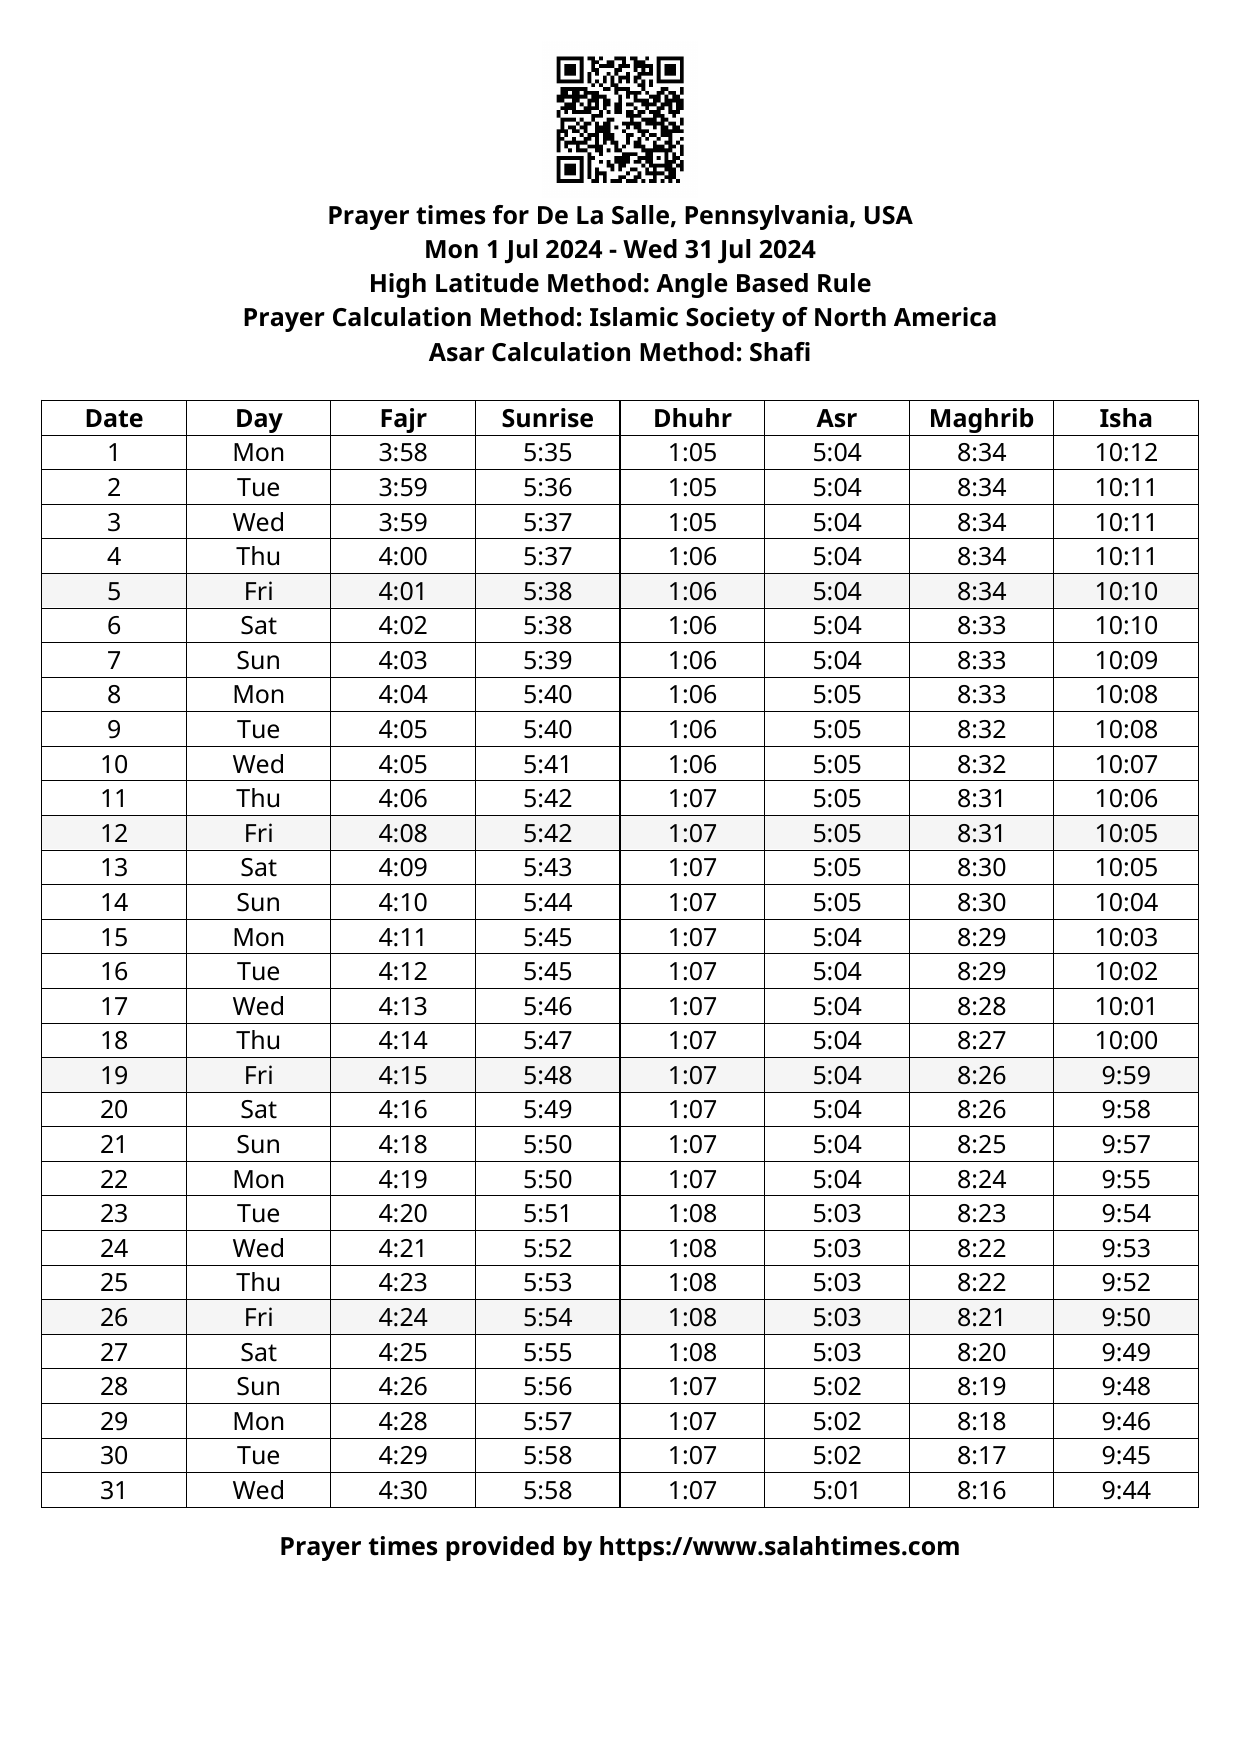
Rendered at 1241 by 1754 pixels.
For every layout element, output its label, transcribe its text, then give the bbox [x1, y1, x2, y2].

table_cell 8:34 [910, 470, 1053, 504]
table_cell 5:54 [476, 1300, 619, 1334]
table_cell 10:09 [1054, 643, 1198, 677]
table_cell 8:21 [910, 1300, 1053, 1334]
table_cell 26 [42, 1300, 186, 1334]
table_cell 4:09 [331, 851, 475, 884]
table_cell 19 [42, 1058, 186, 1092]
table_cell 10:11 [1054, 470, 1198, 504]
table_cell 8:33 [910, 678, 1053, 711]
table_cell 1:06 [621, 609, 764, 642]
table_cell 4 [42, 539, 186, 573]
table_cell 5:04 [765, 1024, 909, 1057]
table_cell 5:04 [765, 539, 909, 573]
table_cell Mon [187, 678, 330, 711]
table_cell 28 [42, 1369, 186, 1403]
table_cell 1:07 [621, 920, 764, 953]
table_cell 12 [42, 816, 186, 849]
table_cell 9:57 [1054, 1127, 1198, 1161]
table_cell 10:07 [1054, 747, 1198, 780]
table_cell Fri [187, 1058, 330, 1092]
table_cell 5:04 [765, 609, 909, 642]
table_cell 5:03 [765, 1300, 909, 1334]
table_cell 8:16 [910, 1473, 1053, 1507]
table_cell 5:03 [765, 1231, 909, 1264]
table_cell 5:45 [476, 954, 619, 988]
table_cell 15 [42, 920, 186, 953]
table_cell Mon [187, 1162, 330, 1195]
table_cell 8:27 [910, 1024, 1053, 1057]
table_cell 8:30 [910, 851, 1053, 884]
text High Latitude Method: Angle Based Rule [42, 266, 1198, 300]
table_cell 5:04 [765, 1127, 909, 1161]
table_cell 5:44 [476, 885, 619, 919]
table_cell 1:06 [621, 712, 764, 746]
table_cell Thu [187, 781, 330, 815]
table_cell 8:26 [910, 1093, 1053, 1126]
table_cell 9:48 [1054, 1369, 1198, 1403]
table_cell 4:23 [331, 1266, 475, 1299]
table_cell Sat [187, 851, 330, 884]
table_cell 4:05 [331, 747, 475, 780]
table_cell 10:03 [1054, 920, 1198, 953]
table_cell 1:07 [621, 1127, 764, 1161]
table_cell 1:07 [621, 1093, 764, 1126]
table_cell 5:04 [765, 954, 909, 988]
table_cell 1:07 [621, 1439, 764, 1472]
table_cell 7 [42, 643, 186, 677]
table_cell 1:07 [621, 851, 764, 884]
table_cell 8:22 [910, 1231, 1053, 1264]
table_cell 5:04 [765, 1058, 909, 1092]
table_cell 27 [42, 1335, 186, 1368]
table_cell 4:11 [331, 920, 475, 953]
table_cell 8:34 [910, 539, 1053, 573]
table_cell 10:00 [1054, 1024, 1198, 1057]
table_cell 5:03 [765, 1335, 909, 1368]
table_cell 8 [42, 678, 186, 711]
table_cell 4:16 [331, 1093, 475, 1126]
table_cell 5:58 [476, 1473, 619, 1507]
table_cell 10:04 [1054, 885, 1198, 919]
table_cell 5:05 [765, 678, 909, 711]
table_cell 8:18 [910, 1404, 1053, 1437]
table_cell 5:36 [476, 470, 619, 504]
table_cell 5 [42, 574, 186, 607]
table_cell 5:35 [476, 436, 619, 469]
table_cell 1 [42, 436, 186, 469]
table_cell 4:14 [331, 1024, 475, 1057]
table_cell 5:04 [765, 436, 909, 469]
table_cell 4:12 [331, 954, 475, 988]
table_cell 16 [42, 954, 186, 988]
table_cell 8:30 [910, 885, 1053, 919]
table_cell 31 [42, 1473, 186, 1507]
picture [542, 41, 699, 198]
table_cell 10:11 [1054, 539, 1198, 573]
table_cell 1:07 [621, 1473, 764, 1507]
table_cell 5:38 [476, 574, 619, 607]
table_cell 4:08 [331, 816, 475, 849]
table_cell Tue [187, 712, 330, 746]
table_cell 1:07 [621, 1058, 764, 1092]
table_cell 5:41 [476, 747, 619, 780]
table_cell 1:07 [621, 1369, 764, 1403]
table_cell 1:05 [621, 436, 764, 469]
table_cell 5:05 [765, 712, 909, 746]
table_cell 9:46 [1054, 1404, 1198, 1437]
table_cell 5:04 [765, 1093, 909, 1126]
table_cell 8:22 [910, 1266, 1053, 1299]
table_cell 21 [42, 1127, 186, 1161]
table_cell Tue [187, 470, 330, 504]
table_cell 4:25 [331, 1335, 475, 1368]
table_cell 10:06 [1054, 781, 1198, 815]
table_cell 1:07 [621, 816, 764, 849]
table_cell 5:58 [476, 1439, 619, 1472]
table_cell 5:05 [765, 851, 909, 884]
table_cell 3:58 [331, 436, 475, 469]
table_cell 5:53 [476, 1266, 619, 1299]
table_cell 1:07 [621, 781, 764, 815]
table_cell 5:04 [765, 470, 909, 504]
table_cell 8:33 [910, 609, 1053, 642]
table_cell 25 [42, 1266, 186, 1299]
table_cell 1:07 [621, 989, 764, 1022]
table_cell Mon [187, 920, 330, 953]
table_cell Wed [187, 1231, 330, 1264]
table_cell 8:28 [910, 989, 1053, 1022]
table_cell 4:13 [331, 989, 475, 1022]
table_cell 5:57 [476, 1404, 619, 1437]
table_cell 5:04 [765, 920, 909, 953]
table_cell 4:10 [331, 885, 475, 919]
table_cell 5:02 [765, 1439, 909, 1472]
table_cell 9:52 [1054, 1266, 1198, 1299]
table_cell 5:05 [765, 816, 909, 849]
table_cell 5:48 [476, 1058, 619, 1092]
table_cell 23 [42, 1196, 186, 1230]
table_cell 11 [42, 781, 186, 815]
table_cell Tue [187, 1196, 330, 1230]
table_cell 10 [42, 747, 186, 780]
table_cell 5:04 [765, 505, 909, 538]
table_cell 1:08 [621, 1300, 764, 1334]
table_cell 1:05 [621, 505, 764, 538]
table_cell 8:19 [910, 1369, 1053, 1403]
table_header Day [187, 401, 330, 434]
table_cell 1:08 [621, 1335, 764, 1368]
table_cell 4:00 [331, 539, 475, 573]
table_cell 1:05 [621, 470, 764, 504]
table_cell 4:21 [331, 1231, 475, 1264]
table_header Date [42, 401, 186, 434]
table_cell 4:06 [331, 781, 475, 815]
table_cell 10:11 [1054, 505, 1198, 538]
table_cell 22 [42, 1162, 186, 1195]
table_cell 4:03 [331, 643, 475, 677]
table_cell 9:50 [1054, 1300, 1198, 1334]
table_cell 5:43 [476, 851, 619, 884]
table_cell 10:10 [1054, 609, 1198, 642]
table_cell 4:04 [331, 678, 475, 711]
table_cell 4:19 [331, 1162, 475, 1195]
table_cell 5:51 [476, 1196, 619, 1230]
table_cell 5:04 [765, 643, 909, 677]
table_cell 4:15 [331, 1058, 475, 1092]
table_cell 8:31 [910, 816, 1053, 849]
table_cell 5:03 [765, 1196, 909, 1230]
table_cell 8:17 [910, 1439, 1053, 1472]
table_cell 5:40 [476, 678, 619, 711]
table_cell Mon [187, 436, 330, 469]
table_cell 4:05 [331, 712, 475, 746]
table_cell Sat [187, 1335, 330, 1368]
table_cell 8:29 [910, 954, 1053, 988]
table_cell 9:49 [1054, 1335, 1198, 1368]
table_cell 9 [42, 712, 186, 746]
table_cell 5:42 [476, 816, 619, 849]
table_cell 5:05 [765, 781, 909, 815]
table_cell Fri [187, 574, 330, 607]
table_cell 8:24 [910, 1162, 1053, 1195]
table_header Maghrib [910, 401, 1053, 434]
table_cell 4:20 [331, 1196, 475, 1230]
table_cell Thu [187, 1266, 330, 1299]
table_cell Wed [187, 505, 330, 538]
text Asar Calculation Method: Shafi [42, 334, 1198, 368]
table_cell 6 [42, 609, 186, 642]
table_header Asr [765, 401, 909, 434]
table_cell 1:07 [621, 1024, 764, 1057]
text Prayer times for De La Salle, Pennsylvania, USA [42, 198, 1198, 232]
table_cell Tue [187, 1439, 330, 1472]
table_cell Sun [187, 1127, 330, 1161]
table_cell 29 [42, 1404, 186, 1437]
table_cell 13 [42, 851, 186, 884]
table_cell 17 [42, 989, 186, 1022]
table_cell 9:58 [1054, 1093, 1198, 1126]
text Prayer times provided by https://www.salahtimes.com [42, 1528, 1198, 1563]
table_header Sunrise [476, 401, 619, 434]
table_cell 1:06 [621, 678, 764, 711]
table_cell 24 [42, 1231, 186, 1264]
table_cell 30 [42, 1439, 186, 1472]
table_cell Sun [187, 1369, 330, 1403]
table_cell 10:01 [1054, 989, 1198, 1022]
table_cell 8:34 [910, 436, 1053, 469]
table_cell Wed [187, 989, 330, 1022]
table_cell 5:02 [765, 1404, 909, 1437]
table_cell 4:28 [331, 1404, 475, 1437]
table_cell 8:34 [910, 574, 1053, 607]
table_cell Mon [187, 1404, 330, 1437]
table_cell Wed [187, 747, 330, 780]
table_cell 5:04 [765, 574, 909, 607]
table_cell Sun [187, 885, 330, 919]
table_cell 2 [42, 470, 186, 504]
table_header Isha [1054, 401, 1198, 434]
table_cell 9:53 [1054, 1231, 1198, 1264]
table_cell Thu [187, 1024, 330, 1057]
table_cell 1:08 [621, 1196, 764, 1230]
table_cell 8:32 [910, 747, 1053, 780]
table_cell 5:56 [476, 1369, 619, 1403]
table_cell 5:52 [476, 1231, 619, 1264]
table_cell 10:05 [1054, 816, 1198, 849]
table_cell 5:50 [476, 1127, 619, 1161]
table_cell 10:12 [1054, 436, 1198, 469]
table_cell 9:54 [1054, 1196, 1198, 1230]
table_cell Wed [187, 1473, 330, 1507]
table_cell 1:08 [621, 1231, 764, 1264]
table_cell 4:30 [331, 1473, 475, 1507]
text Mon 1 Jul 2024 - Wed 31 Jul 2024 [42, 232, 1198, 266]
table_cell 5:50 [476, 1162, 619, 1195]
table_cell 5:37 [476, 539, 619, 573]
table_cell 5:47 [476, 1024, 619, 1057]
table_cell 8:34 [910, 505, 1053, 538]
table_cell 18 [42, 1024, 186, 1057]
table_cell 5:02 [765, 1369, 909, 1403]
table_cell 5:01 [765, 1473, 909, 1507]
table_cell Tue [187, 954, 330, 988]
table_cell 1:07 [621, 885, 764, 919]
table_cell 9:45 [1054, 1439, 1198, 1472]
table_cell 1:06 [621, 643, 764, 677]
table_cell 8:29 [910, 920, 1053, 953]
table_cell 3 [42, 505, 186, 538]
table_cell 9:44 [1054, 1473, 1198, 1507]
table_cell 5:05 [765, 885, 909, 919]
table_cell 4:01 [331, 574, 475, 607]
table_cell 3:59 [331, 470, 475, 504]
table_cell 1:08 [621, 1266, 764, 1299]
table_header Fajr [331, 401, 475, 434]
table_cell 1:06 [621, 539, 764, 573]
table_cell 20 [42, 1093, 186, 1126]
table_cell 10:08 [1054, 712, 1198, 746]
table_cell 4:26 [331, 1369, 475, 1403]
table_cell 8:31 [910, 781, 1053, 815]
table_cell 5:04 [765, 1162, 909, 1195]
table_cell 10:10 [1054, 574, 1198, 607]
table_header Dhuhr [621, 401, 764, 434]
table_cell 5:03 [765, 1266, 909, 1299]
table_cell 14 [42, 885, 186, 919]
table_cell 4:24 [331, 1300, 475, 1334]
table_cell 5:39 [476, 643, 619, 677]
table_cell 1:06 [621, 747, 764, 780]
table_cell 9:59 [1054, 1058, 1198, 1092]
table_cell Fri [187, 1300, 330, 1334]
table_cell 1:06 [621, 574, 764, 607]
table_cell Fri [187, 816, 330, 849]
table_cell Sat [187, 1093, 330, 1126]
table_cell Sat [187, 609, 330, 642]
table_cell 1:07 [621, 1162, 764, 1195]
table_cell 8:33 [910, 643, 1053, 677]
table_cell 5:05 [765, 747, 909, 780]
table_cell 4:18 [331, 1127, 475, 1161]
table_cell 4:02 [331, 609, 475, 642]
table_cell 5:46 [476, 989, 619, 1022]
table_cell 8:20 [910, 1335, 1053, 1368]
table_cell 4:29 [331, 1439, 475, 1472]
table_cell Thu [187, 539, 330, 573]
table_cell 1:07 [621, 1404, 764, 1437]
table_cell 5:49 [476, 1093, 619, 1126]
table_cell 5:40 [476, 712, 619, 746]
table_cell 10:08 [1054, 678, 1198, 711]
table_cell 10:05 [1054, 851, 1198, 884]
table_cell 8:25 [910, 1127, 1053, 1161]
table_cell 5:42 [476, 781, 619, 815]
table_cell 1:07 [621, 954, 764, 988]
table_cell 5:37 [476, 505, 619, 538]
table_cell 5:45 [476, 920, 619, 953]
table_cell 9:55 [1054, 1162, 1198, 1195]
text Prayer Calculation Method: Islamic Society of North America [42, 300, 1198, 334]
table_cell 5:38 [476, 609, 619, 642]
table_cell 8:32 [910, 712, 1053, 746]
table_cell Sun [187, 643, 330, 677]
table_cell 5:04 [765, 989, 909, 1022]
table_cell 5:55 [476, 1335, 619, 1368]
table_cell 8:26 [910, 1058, 1053, 1092]
table_cell 10:02 [1054, 954, 1198, 988]
table_cell 8:23 [910, 1196, 1053, 1230]
table_cell 3:59 [331, 505, 475, 538]
